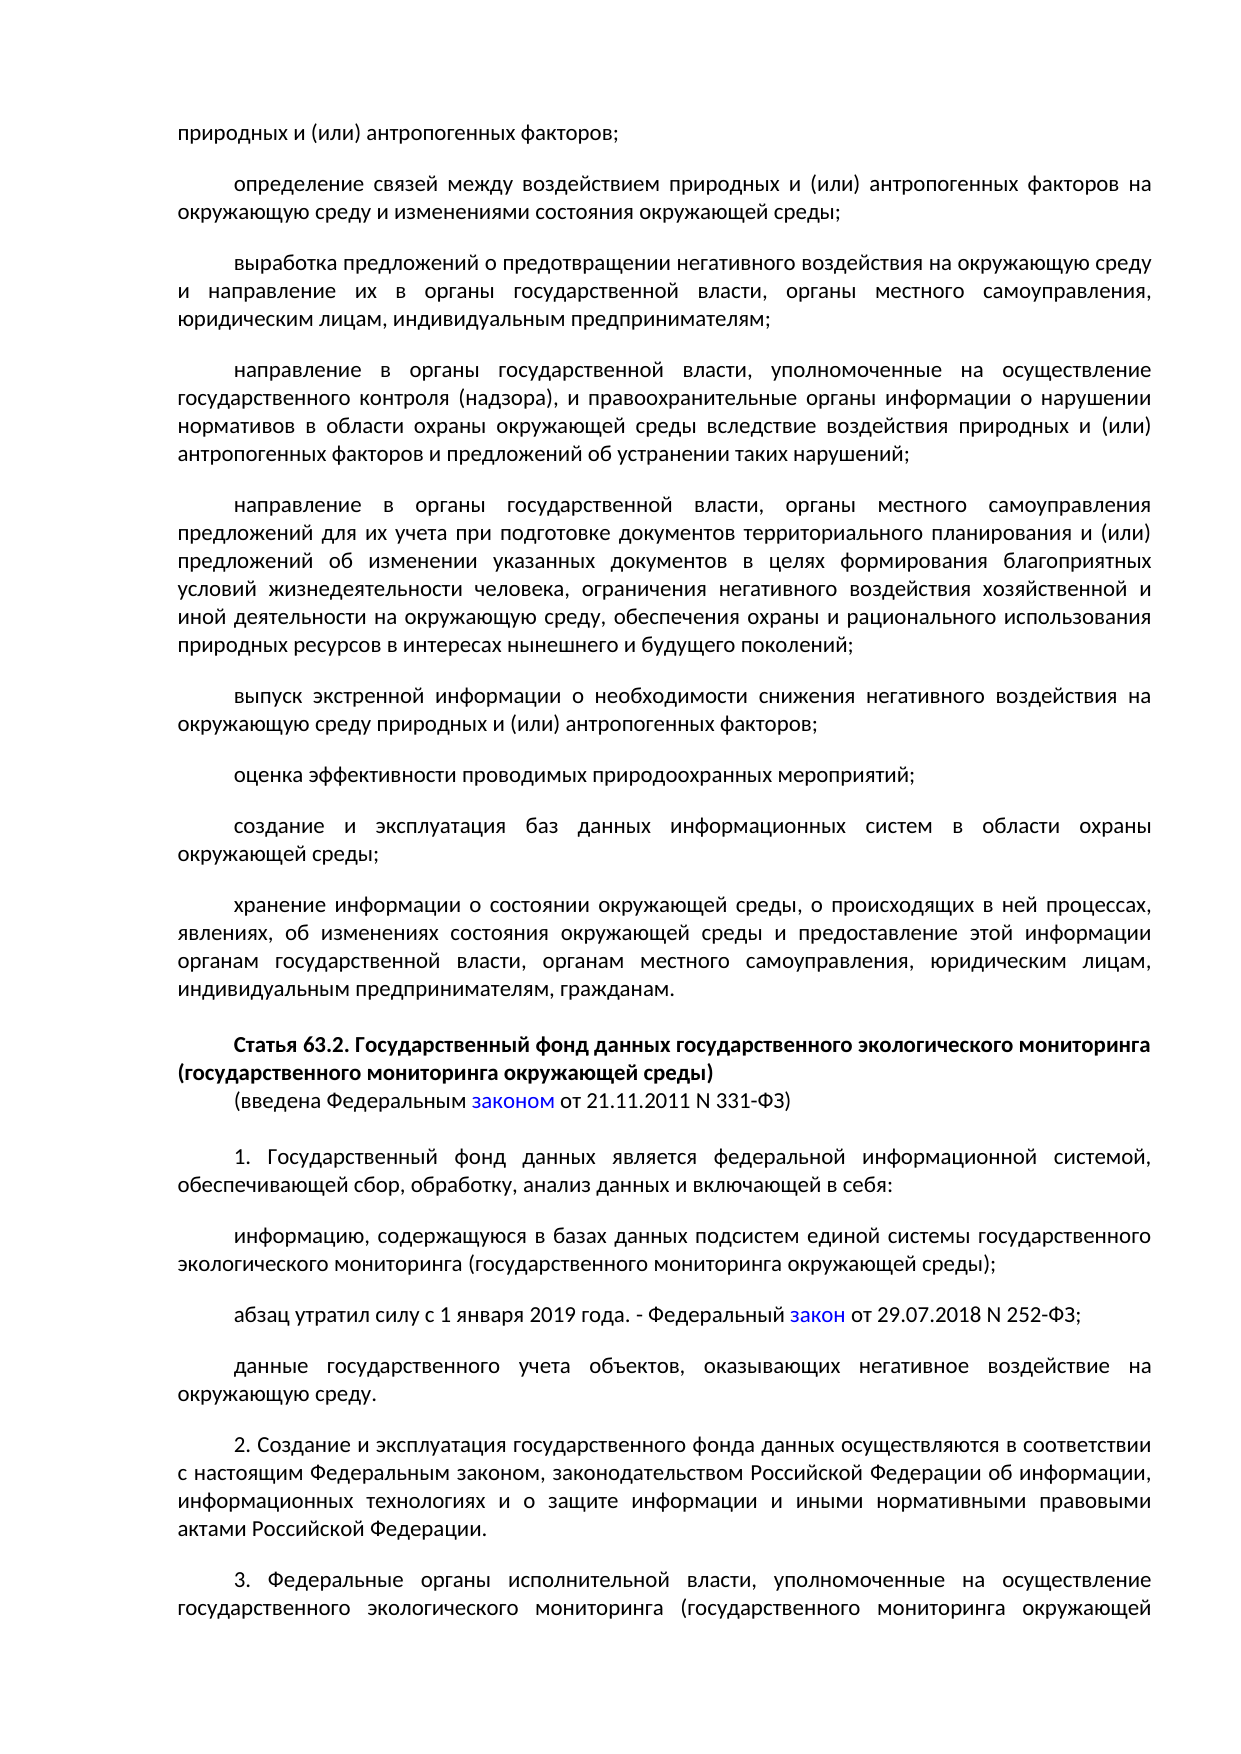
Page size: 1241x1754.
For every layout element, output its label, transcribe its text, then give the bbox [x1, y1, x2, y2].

text данные государственного учета объектов, оказывающих негативное воздействие на окружающую среду. [177, 1351, 1152, 1407]
text создание и эксплуатация баз данных информационных систем в области охраны окружающей среды; [177, 811, 1152, 867]
text выпуск экстренной информации о необходимости снижения негативного воздействия на окружающую среду природных и (или) антропогенных факторов; [177, 681, 1152, 737]
text выработка предложений о предотвращении негативного воздействия на окружающую среду и направление их в органы государственной власти, органы местного самоуправления, юридическим лицам, индивидуальным предпринимателям; [177, 248, 1152, 332]
text направление в органы государственной власти, органы местного самоуправления предложений для их учета при подготовке документов территориального планирования и (или) предложений об изменении указанных документов в целях формирования благоприятных условий жизнедеятельности человека, ограничения негативного воздействия хозяйственной и иной деятельности на окружающую среду, обеспечения охраны и рационального использования природных ресурсов в интересах нынешнего и будущего поколений; [177, 490, 1152, 658]
text направление в органы государственной власти, уполномоченные на осуществление государственного контроля (надзора), и правоохранительные органы информации о нарушении нормативов в области охраны окружающей среды вследствие воздействия природных и (или) антропогенных факторов и предложений об устранении таких нарушений; [177, 355, 1152, 467]
title Статья 63.2. Государственный фонд данных государственного экологического мониторинга (государственного мониторинга окружающей среды) [177, 1030, 1152, 1086]
text (введена Федеральным законом от 21.11.2011 N 331-ФЗ) [177, 1086, 1152, 1114]
text определение связей между воздействием природных и (или) антропогенных факторов на окружающую среду и изменениями состояния окружающей среды; [177, 169, 1152, 225]
text 2. Создание и эксплуатация государственного фонда данных осуществляются в соответствии с настоящим Федеральным законом, законодательством Российской Федерации об информации, информационных технологиях и о защите информации и иными нормативными правовыми актами Российской Федерации. [177, 1430, 1152, 1542]
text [177, 1565, 1152, 1621]
text абзац утратил силу с 1 января 2019 года. - Федеральный закон от 29.07.2018 N 252-ФЗ; [177, 1300, 1152, 1328]
text оценка эффективности проводимых природоохранных мероприятий; [177, 760, 1152, 788]
text 1. Государственный фонд данных является федеральной информационной системой, обеспечивающей сбор, обработку, анализ данных и включающей в себя: [177, 1142, 1152, 1198]
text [177, 118, 1152, 146]
text информацию, содержащуюся в базах данных подсистем единой системы государственного экологического мониторинга (государственного мониторинга окружающей среды); [177, 1221, 1152, 1277]
text хранение информации о состоянии окружающей среды, о происходящих в ней процессах, явлениях, об изменениях состояния окружающей среды и предоставление этой информации органам государственной власти, органам местного самоуправления, юридическим лицам, индивидуальным предпринимателям, гражданам. [177, 890, 1152, 1002]
